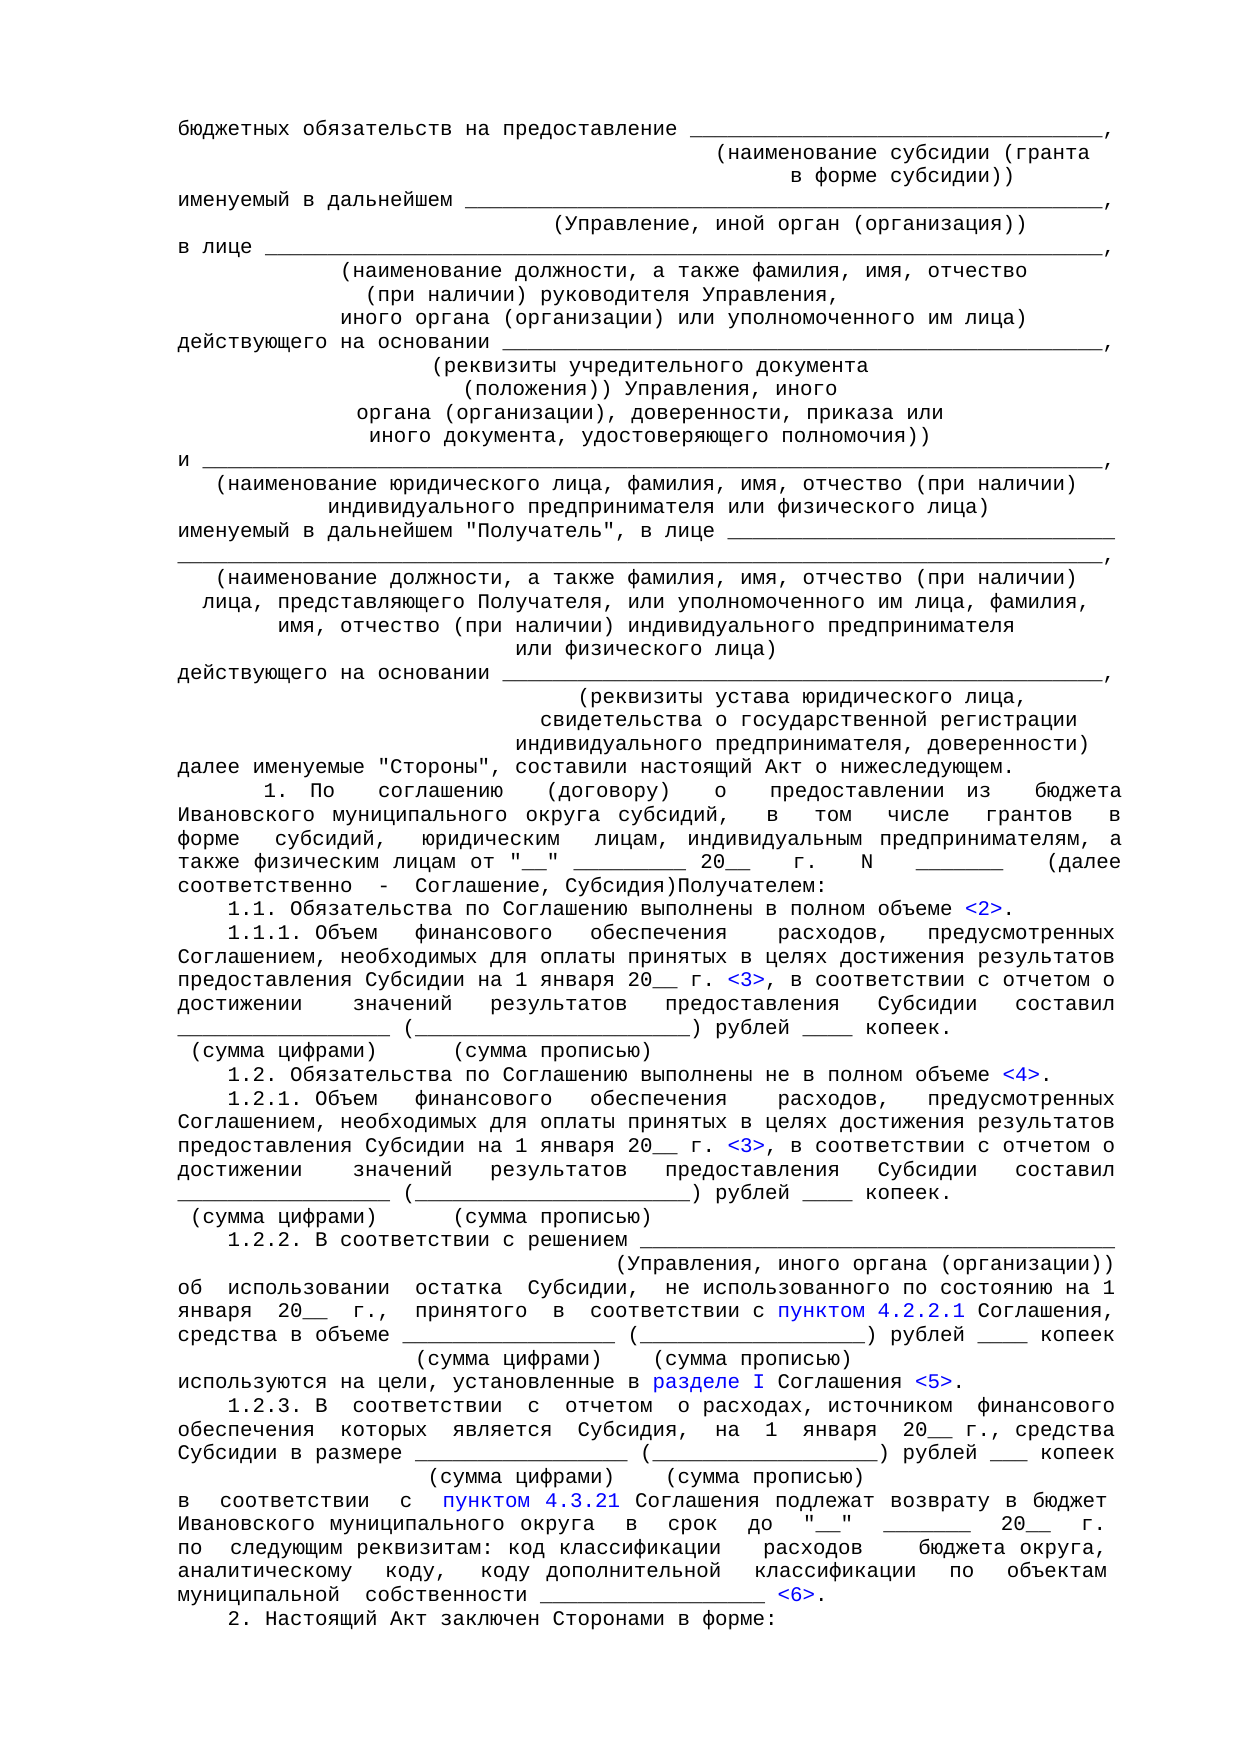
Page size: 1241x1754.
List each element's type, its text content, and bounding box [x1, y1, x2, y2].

text бюджетных обязательств на предоставление _________________________________, [177, 118, 1122, 142]
text января 20__ г., принятого в соответствии с пунктом 4.2.2.1 Соглашения, [177, 1300, 1122, 1324]
text (реквизиты устава юридического лица, [177, 686, 1122, 709]
text 2. Настоящий Акт заключен Сторонами в форме: [177, 1608, 1122, 1631]
text 1.2.2. В соответствии с решением ______________________________________ [177, 1229, 1122, 1253]
text (реквизиты учредительного документа [177, 354, 1122, 378]
text и ________________________________________________________________________, [177, 449, 1122, 473]
text 1. По соглашению (договору) о предоставлении из бюджета Ивановского муниципального округа субсидий, в том числе грантов в форме субсидий, юридическим лицам, индивидуальным предпринимателям, а также физическим лицам от "__" _________ 20__ г. N _______ (далее соответственно - Соглашение, Субсидия)Получателем: [177, 780, 1122, 898]
text органа (организации), доверенности, приказа или [177, 402, 1122, 426]
text (Управление, иной орган (организация)) [177, 213, 1122, 236]
text в лице ___________________________________________________________________, [177, 236, 1122, 260]
text __________________________________________________________________________, [177, 544, 1122, 567]
text в форме субсидии)) [177, 165, 1122, 189]
text (наименование должности, а также фамилия, имя, отчество (при наличии) [177, 567, 1122, 591]
text 1.2. Обязательства по Соглашению выполнены не в полном объеме <4>. [177, 1064, 1122, 1088]
text обеспечения которых является Субсидия, на 1 января 20__ г., средства [177, 1419, 1122, 1442]
text Соглашением, необходимых для оплаты принятых в целях достижения результатов [177, 1111, 1122, 1135]
text или физического лица) [177, 638, 1122, 662]
text индивидуального предпринимателя, доверенности) [177, 733, 1122, 757]
text (сумма цифрами) (сумма прописью) [177, 1466, 1122, 1489]
text 1.1.1. Объем финансового обеспечения расходов, предусмотренных [177, 922, 1122, 946]
text (Управления, иного органа (организации)) [177, 1253, 1122, 1277]
text действующего на основании ________________________________________________, [177, 331, 1122, 354]
text об использовании остатка Субсидии, не использованного по состоянию на 1 [177, 1277, 1122, 1300]
text индивидуального предпринимателя или физического лица) [177, 496, 1122, 520]
text свидетельства о государственной регистрации [177, 709, 1122, 733]
text (при наличии) руководителя Управления, [177, 284, 1122, 307]
text достижении значений результатов предоставления Субсидии составил [177, 1158, 1122, 1182]
text иного органа (организации) или уполномоченного им лица) [177, 307, 1122, 331]
text имя, отчество (при наличии) индивидуального предпринимателя [177, 615, 1122, 638]
text _________________ (______________________) рублей ____ копеек. [177, 1182, 1122, 1206]
text _________________ (______________________) рублей ____ копеек. [177, 1017, 1122, 1040]
text (наименование должности, а также фамилия, имя, отчество [177, 260, 1122, 284]
text 1.2.3. В соответствии с отчетом о расходах, источником финансового [177, 1395, 1122, 1419]
text используются на цели, установленные в разделе I Соглашения <5>. [177, 1371, 1122, 1395]
text в соответствии с пунктом 4.3.21 Соглашения подлежат возврату в бюджет Ивановского муниципального округа в срок до "__" _______ 20__ г. по следующим реквизитам: код классификации расходов бюджета округа, аналитическому коду, коду дополнительной классификации по объектам муниципальной собственности __________________ <6>. [177, 1489, 1108, 1608]
text Субсидии в размере _________________ (__________________) рублей ___ копеек [177, 1442, 1122, 1466]
text (положения)) Управления, иного [177, 378, 1122, 402]
text далее именуемые "Стороны", составили настоящий Акт о нижеследующем. [177, 757, 1122, 780]
text именуемый в дальнейшем ___________________________________________________, [177, 189, 1122, 213]
text 1.1. Обязательства по Соглашению выполнены в полном объеме <2>. [177, 898, 1122, 922]
text предоставления Субсидии на 1 января 20__ г. <3>, в соответствии с отчетом о [177, 969, 1122, 993]
text средства в объеме _________________ (__________________) рублей ____ копеек [177, 1324, 1122, 1348]
text иного документа, удостоверяющего полномочия)) [177, 426, 1122, 449]
text (сумма цифрами) (сумма прописью) [177, 1348, 1122, 1371]
text Соглашением, необходимых для оплаты принятых в целях достижения результатов [177, 946, 1122, 969]
text действующего на основании ________________________________________________, [177, 662, 1122, 686]
text именуемый в дальнейшем "Получатель", в лице _______________________________ [177, 520, 1122, 544]
text 1.2.1. Объем финансового обеспечения расходов, предусмотренных [177, 1088, 1122, 1111]
text (наименование субсидии (гранта [177, 142, 1122, 165]
text (сумма цифрами) (сумма прописью) [177, 1040, 1122, 1064]
text (сумма цифрами) (сумма прописью) [177, 1206, 1122, 1229]
text (наименование юридического лица, фамилия, имя, отчество (при наличии) [177, 473, 1122, 496]
text предоставления Субсидии на 1 января 20__ г. <3>, в соответствии с отчетом о [177, 1135, 1122, 1158]
text лица, представляющего Получателя, или уполномоченного им лица, фамилия, [177, 591, 1122, 615]
text достижении значений результатов предоставления Субсидии составил [177, 993, 1122, 1017]
